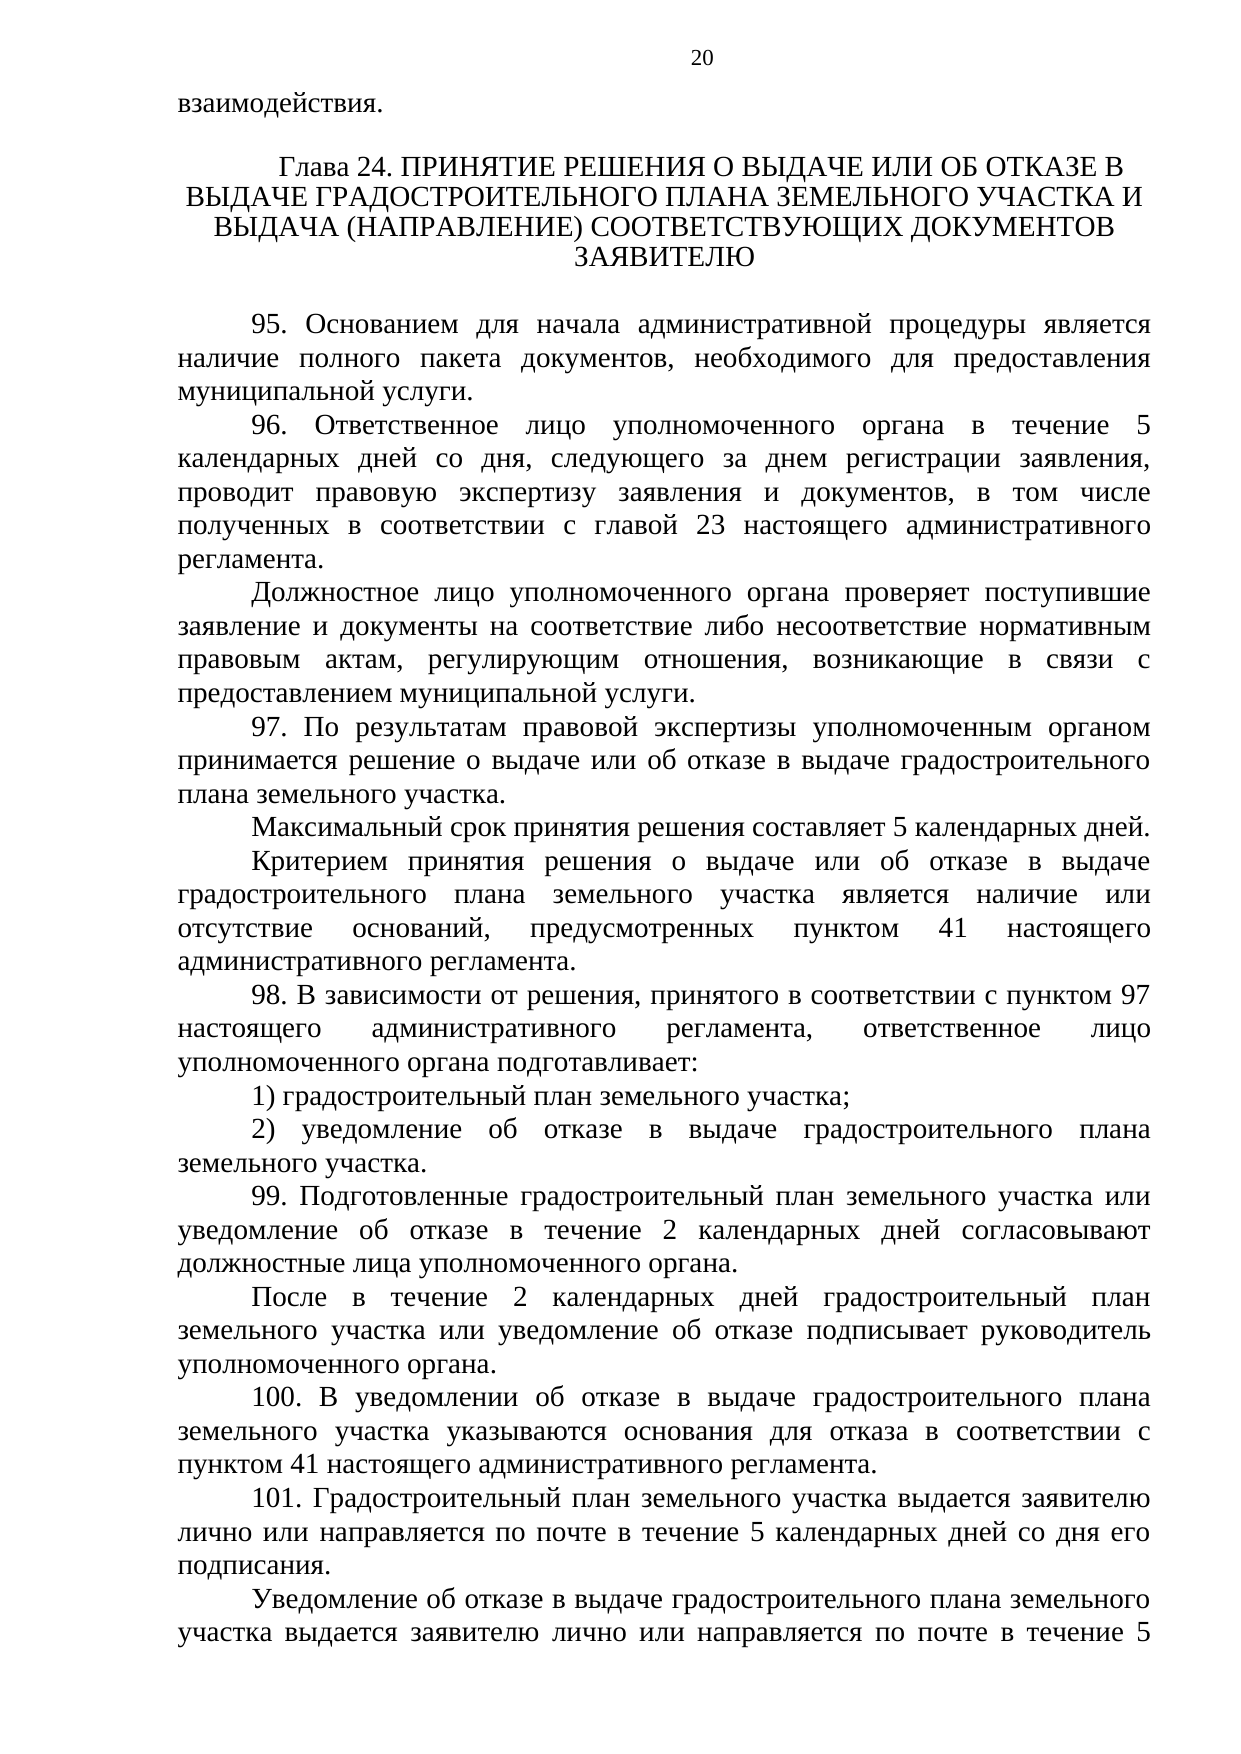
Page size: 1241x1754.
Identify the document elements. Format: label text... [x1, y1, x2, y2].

text Критерием принятия решения о выдаче или об отказе в выдаче градостроительного плана земельного участка является наличие или отсутствие оснований, предусмотренных пунктом 41 настоящего административного регламента. [177, 843, 1152, 977]
text После в течение 2 календарных дней градостроительный план земельного участка или уведомление об отказе подписывает руководитель уполномоченного органа. [177, 1279, 1152, 1379]
text 101. Градостроительный план земельного участка выдается заявителю лично или направляется по почте в течение 5 календарных дней со дня его подписания. [177, 1480, 1152, 1581]
text 99. Подготовленные градостроительный план земельного участка или уведомление об отказе в течение 2 календарных дней согласовывают должностные лица уполномоченного органа. [177, 1178, 1152, 1279]
text 2) уведомление об отказе в выдаче градостроительного плана земельного участка. [177, 1111, 1152, 1178]
text Максимальный срок принятия решения составляет 5 календарных дней. [177, 809, 1152, 843]
text 98. В зависимости от решения, принятого в соответствии с пунктом 97 настоящего административного регламента, ответственное лицо уполномоченного органа подготавливает: [177, 977, 1152, 1078]
text 100. В уведомлении об отказе в выдаче градостроительного плана земельного участка указываются основания для отказа в соответствии с пунктом 41 настоящего административного регламента. [177, 1379, 1152, 1480]
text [177, 1581, 1152, 1648]
text 95. Основанием для начала административной процедуры является наличие полного пакета документов, необходимого для предоставления муниципальной услуги. [177, 306, 1152, 407]
text 97. По результатам правовой экспертизы уполномоченным органом принимается решение о выдаче или об отказе в выдаче градостроительного плана земельного участка. [177, 709, 1152, 809]
text 1) градостроительный план земельного участка; [177, 1078, 1152, 1111]
text Должностное лицо уполномоченного органа проверяет поступившие заявление и документы на соответствие либо несоответствие нормативным правовым актам, регулирующим отношения, возникающие в связи с предоставлением муниципальной услуги. [177, 574, 1152, 709]
text 96. Ответственное лицо уполномоченного органа в течение 5 календарных дней со дня, следующего за днем регистрации заявления, проводит правовую экспертизу заявления и документов, в том числе полученных в соответствии с главой 23 настоящего административного регламента. [177, 407, 1152, 574]
text Глава 24. ПРИНЯТИЕ РЕШЕНИЯ О ВЫДАЧЕ ИЛИ ОБ ОТКАЗЕ В ВЫДАЧЕ ГРАДОСТРОИТЕЛЬНОГО ПЛАНА ЗЕМЕЛЬНОГО УЧАСТКА И ВЫДАЧА (НАПРАВЛЕНИЕ) СООТВЕТСТВУЮЩИХ ДОКУМЕНТОВ ЗАЯВИТЕЛЮ [177, 152, 1152, 273]
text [177, 85, 1152, 118]
